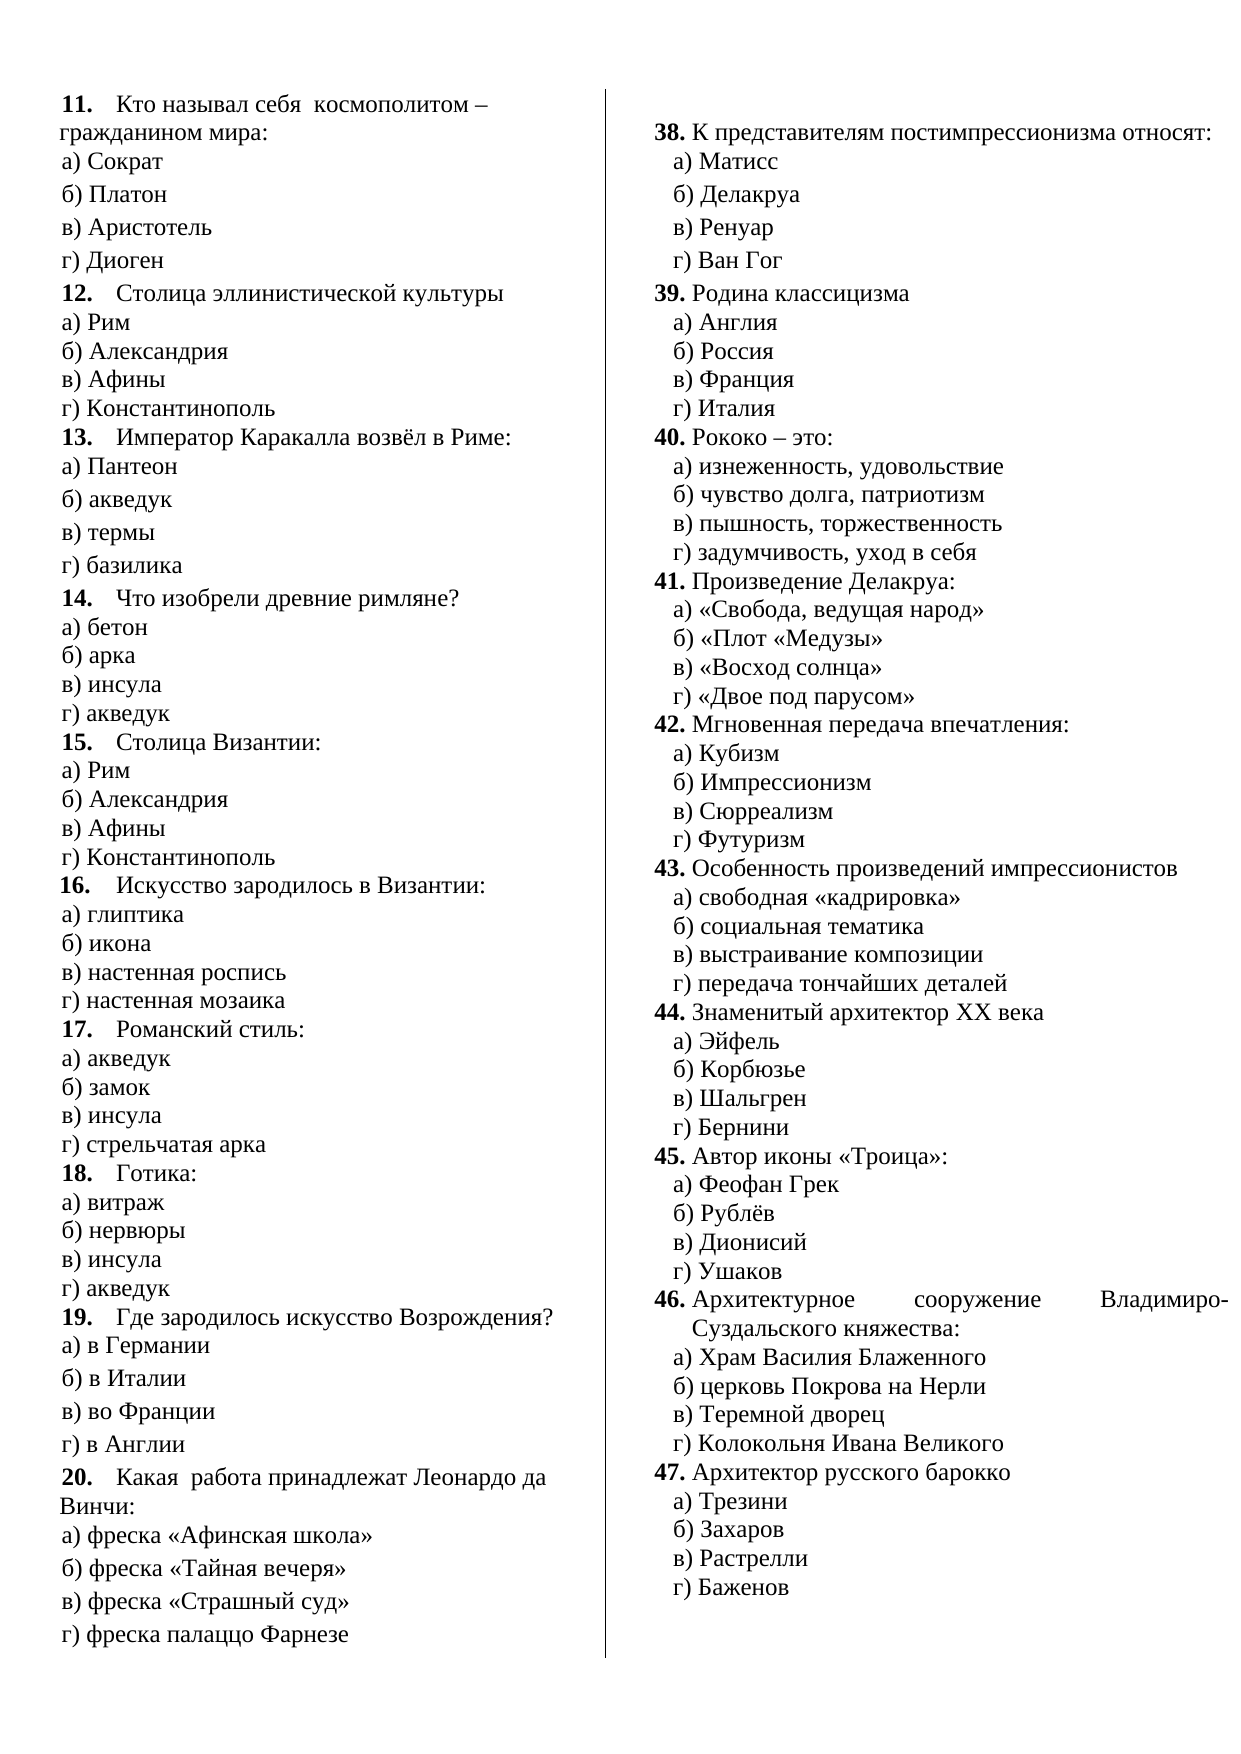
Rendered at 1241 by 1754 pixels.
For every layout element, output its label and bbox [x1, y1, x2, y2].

table_header [606, 89, 1240, 1658]
table_header [30, 89, 605, 1658]
